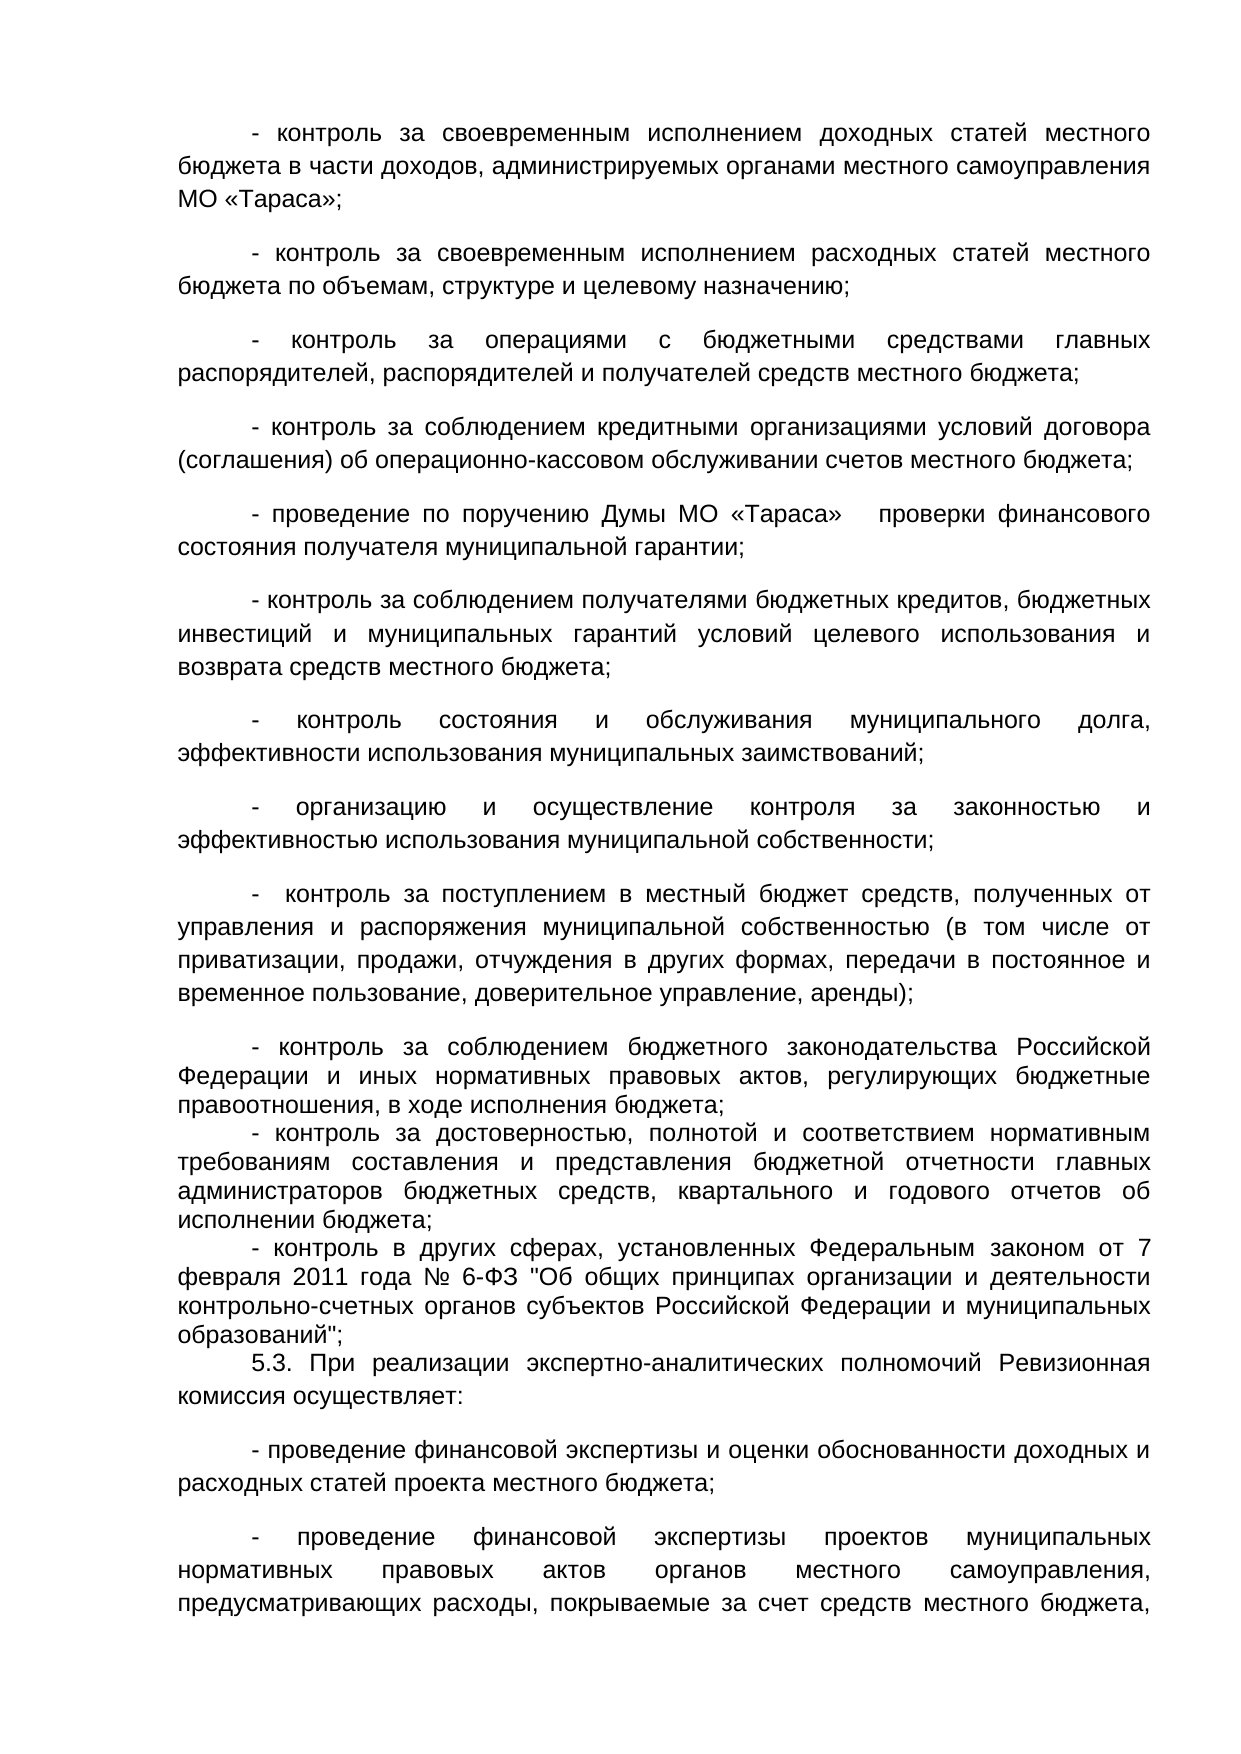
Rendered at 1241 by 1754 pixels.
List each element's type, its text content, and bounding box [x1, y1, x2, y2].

text - проведение финансовой экспертизы и оценки обоснованности доходных и расходных статей проекта местного бюджета; [177, 1435, 1152, 1497]
text - проведение по поручению Думы МО «Тараса» проверки финансового состояния получателя муниципальной гарантии; [177, 499, 1152, 560]
text - контроль за операциями с бюджетными средствами главных распорядителей, распорядителей и получателей средств местного бюджета; [177, 325, 1152, 387]
text - контроль в других сферах, установленных Федеральным законом от 7 февраля 2011 года № 6-ФЗ "Об общих принципах организации и деятельности контрольно-счетных органов субъектов Российской Федерации и муниципальных образований"; [177, 1233, 1152, 1348]
text - контроль состояния и обслуживания муниципального долга, эффективности использования муниципальных заимствований; [177, 705, 1152, 767]
text - организацию и осуществление контроля за законностью и эффективностью использования муниципальной собственности; [177, 792, 1152, 854]
text - контроль за своевременным исполнением доходных статей местного бюджета в части доходов, администрируемых органами местного самоуправления МО «Тараса»; [177, 118, 1152, 213]
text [177, 1522, 1152, 1617]
text - контроль за соблюдением бюджетного законодательства Российской Федерации и иных нормативных правовых актов, регулирующих бюджетные правоотношения, в ходе исполнения бюджета; [177, 1032, 1152, 1118]
text - контроль за соблюдением кредитными организациями условий договора (соглашения) об операционно-кассовом обслуживании счетов местного бюджета; [177, 412, 1152, 473]
text - контроль за соблюдением получателями бюджетных кредитов, бюджетных инвестиций и муниципальных гарантий условий целевого использования и возврата средств местного бюджета; [177, 586, 1152, 680]
text - контроль за поступлением в местный бюджет средств, полученных от управления и распоряжения муниципальной собственностью (в том числе от приватизации, продажи, отчуждения в других формах, передачи в постоянное и временное пользование, доверительное управление, аренды); [177, 879, 1152, 1007]
text - контроль за достоверностью, полнотой и соответствием нормативным требованиям составления и представления бюджетной отчетности главных администраторов бюджетных средств, квартального и годового отчетов об исполнении бюджета; [177, 1118, 1152, 1233]
text - контроль за своевременным исполнением расходных статей местного бюджета по объемам, структуре и целевому назначению; [177, 238, 1152, 300]
text 5.3. При реализации экспертно-аналитических полномочий Ревизионная комиссия осуществляет: [177, 1348, 1152, 1410]
